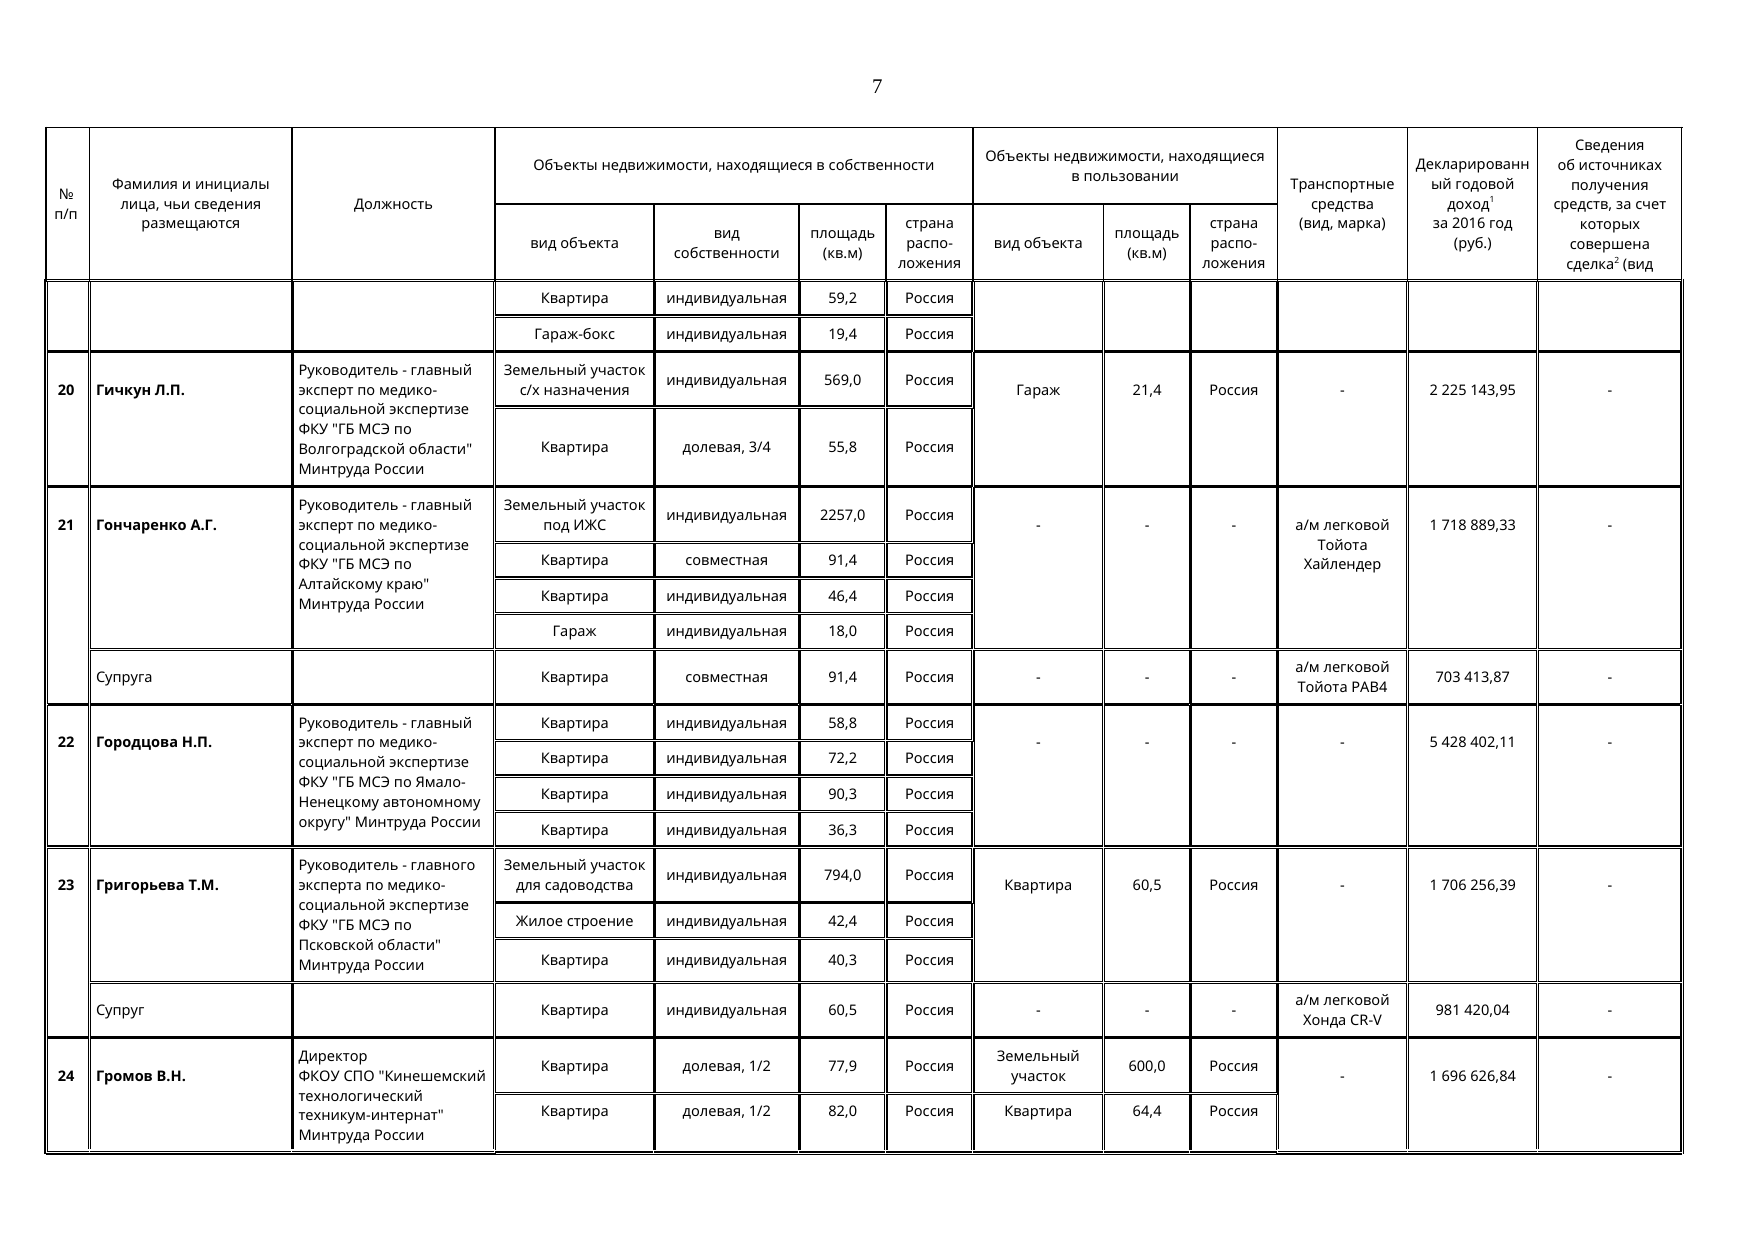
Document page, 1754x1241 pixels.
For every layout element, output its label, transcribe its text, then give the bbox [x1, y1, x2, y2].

table_cell долевая, 1/2 [654, 1095, 799, 1151]
table_cell индивидуальная [656, 904, 798, 937]
table_cell индивидуальная [656, 940, 798, 981]
table_cell 91,4 [801, 544, 884, 576]
table_cell 58,8 [801, 706, 884, 738]
table_cell 42,4 [801, 904, 884, 937]
table_cell 72,2 [801, 742, 884, 774]
table_header Фамилия и инициалы лица, чьи сведения размещаются [90, 128, 291, 279]
table_cell 77,9 [801, 1039, 884, 1092]
table_cell Квартира [496, 544, 653, 576]
table_cell Квартира [496, 813, 653, 845]
table_cell Россия [888, 409, 971, 485]
table_cell 600,0 [1105, 1039, 1189, 1092]
table_cell Гараж [496, 615, 653, 647]
table_cell Гончаренко А.Г. [91, 488, 291, 647]
table_cell Городцова Н.П. [91, 706, 291, 845]
table_cell а/м легковой Тойота РАВ4 [1279, 651, 1406, 703]
table_cell - [1105, 984, 1189, 1036]
table_cell 21,4 [1105, 353, 1189, 485]
table_header Объекты недвижимости, находящиеся в пользовании [974, 128, 1277, 203]
table_cell Григорьева Т.М. [91, 849, 291, 981]
table_cell Руководитель - главного эксперта по медико-социальной экспертизе ФКУ "ГБ МСЭ по Псковской области" Минтруда России [294, 849, 493, 981]
table_cell Супруга [91, 651, 291, 703]
table_cell долевая, 1/2 [656, 1039, 798, 1092]
table_cell 569,0 [801, 353, 884, 405]
table_cell 2 225 143,95 [1409, 353, 1536, 485]
table_cell Земельный участок [975, 1039, 1102, 1092]
table_cell площадь (кв.м) [800, 205, 885, 279]
table_cell Россия [888, 778, 971, 810]
table_cell Россия [888, 615, 971, 647]
table_cell индивидуальная [656, 984, 798, 1036]
table_cell - [1277, 1039, 1407, 1151]
table_cell индивидуальная [656, 580, 798, 612]
table_cell а/м легковой Хонда CR-V [1279, 984, 1406, 1036]
table_cell Россия [888, 984, 971, 1036]
table_cell - [1279, 849, 1406, 981]
table_cell 794,0 [801, 849, 884, 901]
table_cell 60,5 [1105, 849, 1189, 981]
table_cell 18,0 [801, 615, 884, 647]
table_cell совместная [656, 544, 798, 576]
table_cell 1 706 256,39 [1409, 849, 1536, 981]
table_cell 1 696 626,84 [1408, 1039, 1538, 1151]
table_cell - [1105, 651, 1189, 703]
table_cell вид объекта [974, 205, 1103, 279]
table_cell 91,4 [801, 651, 884, 703]
table_cell Россия [888, 651, 971, 703]
table_cell Россия [888, 544, 971, 576]
table_cell - [1279, 706, 1406, 845]
table_cell - [1539, 651, 1680, 703]
table_cell Россия [888, 706, 971, 738]
table_cell вид объекта [496, 205, 653, 279]
table_cell страна распо-ложения [1191, 205, 1277, 279]
table_cell Россия [888, 282, 971, 314]
table_cell Квартира [496, 940, 653, 981]
table_header Должность [293, 128, 494, 279]
table_cell 22 [48, 706, 88, 845]
table_cell Квартира [496, 778, 653, 810]
table_cell индивидуальная [656, 813, 798, 845]
table_cell 55,8 [801, 409, 884, 485]
table_cell - [1105, 706, 1189, 845]
table_cell 24 [48, 1039, 89, 1151]
table_header Объекты недвижимости, находящиеся в собственности [496, 128, 972, 203]
table_cell Россия [888, 488, 971, 541]
table_cell Земельный участок с/х назначения [496, 353, 653, 405]
table_cell - [1539, 849, 1680, 981]
table_cell 23 [48, 849, 88, 1036]
table_cell Россия [888, 904, 971, 937]
table_cell - [975, 651, 1102, 703]
table_cell - [1539, 488, 1680, 647]
table_cell Россия [888, 849, 971, 901]
table_cell Россия [888, 813, 971, 845]
table_cell индивидуальная [656, 318, 798, 350]
table_cell Россия [888, 1039, 971, 1092]
table_cell Россия [886, 1092, 973, 1151]
table_cell - [1105, 488, 1189, 647]
table_header Декларированный годовой доход1 за 2016 год (руб.) [1408, 128, 1537, 279]
table_cell - [1539, 706, 1680, 845]
table_cell 40,3 [801, 940, 884, 981]
table_cell Россия [888, 940, 971, 981]
table_cell 1 718 889,33 [1409, 488, 1536, 647]
table_cell - [1192, 984, 1276, 1036]
table_cell [294, 651, 493, 703]
table_cell Квартира [496, 984, 653, 1036]
table_cell - [975, 984, 1102, 1036]
table_cell Квартира [496, 1039, 653, 1092]
table_cell Руководитель - главный эксперт по медико-социальной экспертизе ФКУ "ГБ МСЭ по Ямало-Ненецкому автономному округу" Минтруда России [294, 706, 493, 845]
table_cell - [1192, 488, 1276, 647]
table_cell Россия [1192, 353, 1276, 485]
table_cell индивидуальная [656, 615, 798, 647]
table_cell Земельный участок для садоводства [496, 849, 653, 901]
table_cell 981 420,04 [1409, 984, 1536, 1036]
table_cell Громов В.Н. [90, 1039, 292, 1151]
table_cell Руководитель - главный эксперт по медико-социальной экспертизе ФКУ "ГБ МСЭ по Волгоградской области" Минтруда России [294, 353, 493, 485]
table_cell Квартира [496, 651, 653, 703]
table_cell индивидуальная [656, 282, 798, 314]
table_cell 46,4 [801, 580, 884, 612]
table_cell 20 [48, 353, 88, 485]
table_cell Россия [1192, 849, 1276, 981]
table_cell Квартира [496, 409, 653, 485]
table_cell индивидуальная [656, 353, 798, 405]
table_cell Россия [888, 353, 971, 405]
table_cell страна распо-ложения [887, 205, 972, 279]
table_cell Квартира [973, 1095, 1103, 1151]
table_cell Россия [888, 318, 971, 350]
table_cell 64,4 [1104, 1095, 1190, 1151]
table_cell - [1539, 353, 1680, 485]
table_cell а/м легковой Тойота Хайлендер [1279, 488, 1406, 647]
table_cell Россия [888, 742, 971, 774]
table_cell Квартира [975, 849, 1102, 981]
table_cell 21 [48, 488, 88, 703]
table_cell Гараж [975, 353, 1102, 485]
table_cell Жилое строение [496, 904, 653, 937]
table_cell - [1279, 353, 1406, 485]
table_cell 19,4 [801, 318, 884, 350]
table_cell Россия [1190, 1095, 1277, 1151]
table_cell площадь (кв.м) [1104, 205, 1189, 279]
table_cell - [1539, 984, 1680, 1036]
table_cell Супруг [91, 984, 291, 1036]
table_cell 2257,0 [801, 488, 884, 541]
table_cell Россия [1192, 1039, 1276, 1092]
table_cell [294, 984, 493, 1036]
table_cell 90,3 [801, 778, 884, 810]
table_header Транспортные средства (вид, марка) [1278, 128, 1407, 279]
table_cell Директор ФКОУ СПО "Кинешемский технологический техникум-интернат" Минтруда России [292, 1039, 495, 1151]
table_cell Квартира [495, 1095, 654, 1151]
table_cell долевая, 3/4 [656, 409, 798, 485]
table_cell Руководитель - главный эксперт по медико-социальной экспертизе ФКУ "ГБ МСЭ по Алтайскому краю" Минтруда России [294, 488, 493, 647]
table_cell индивидуальная [656, 488, 798, 541]
table_cell 36,3 [801, 813, 884, 845]
table_cell 59,2 [801, 282, 884, 314]
table_cell 60,5 [801, 984, 884, 1036]
table_cell Земельный участок под ИЖС [496, 488, 653, 541]
table_cell Квартира [496, 282, 653, 314]
table_cell Гараж-бокс [496, 318, 653, 350]
table_cell совместная [656, 651, 798, 703]
table_cell Гичкун Л.П. [91, 353, 291, 485]
table_cell индивидуальная [656, 778, 798, 810]
table_cell индивидуальная [656, 706, 798, 738]
table_cell - [1192, 706, 1276, 845]
table_cell - [975, 706, 1102, 845]
table_cell вид собственности [655, 205, 798, 279]
table_cell Квартира [496, 580, 653, 612]
table_cell Россия [888, 580, 971, 612]
table_cell 82,0 [799, 1092, 886, 1151]
table_header № п/п [47, 128, 89, 279]
table_cell - [1192, 651, 1276, 703]
table_cell 5 428 402,11 [1409, 706, 1536, 845]
table_cell индивидуальная [656, 849, 798, 901]
table_cell индивидуальная [656, 742, 798, 774]
table_cell - [1538, 1039, 1680, 1151]
table_cell Квартира [496, 706, 653, 738]
table_cell - [975, 488, 1102, 647]
table_header Сведения об источниках получения средств, за счет которых совершена сделка2 (вид приобретенного имущества, источники) [1538, 128, 1681, 279]
table_cell Квартира [496, 742, 653, 774]
table_cell 703 413,87 [1409, 651, 1536, 703]
